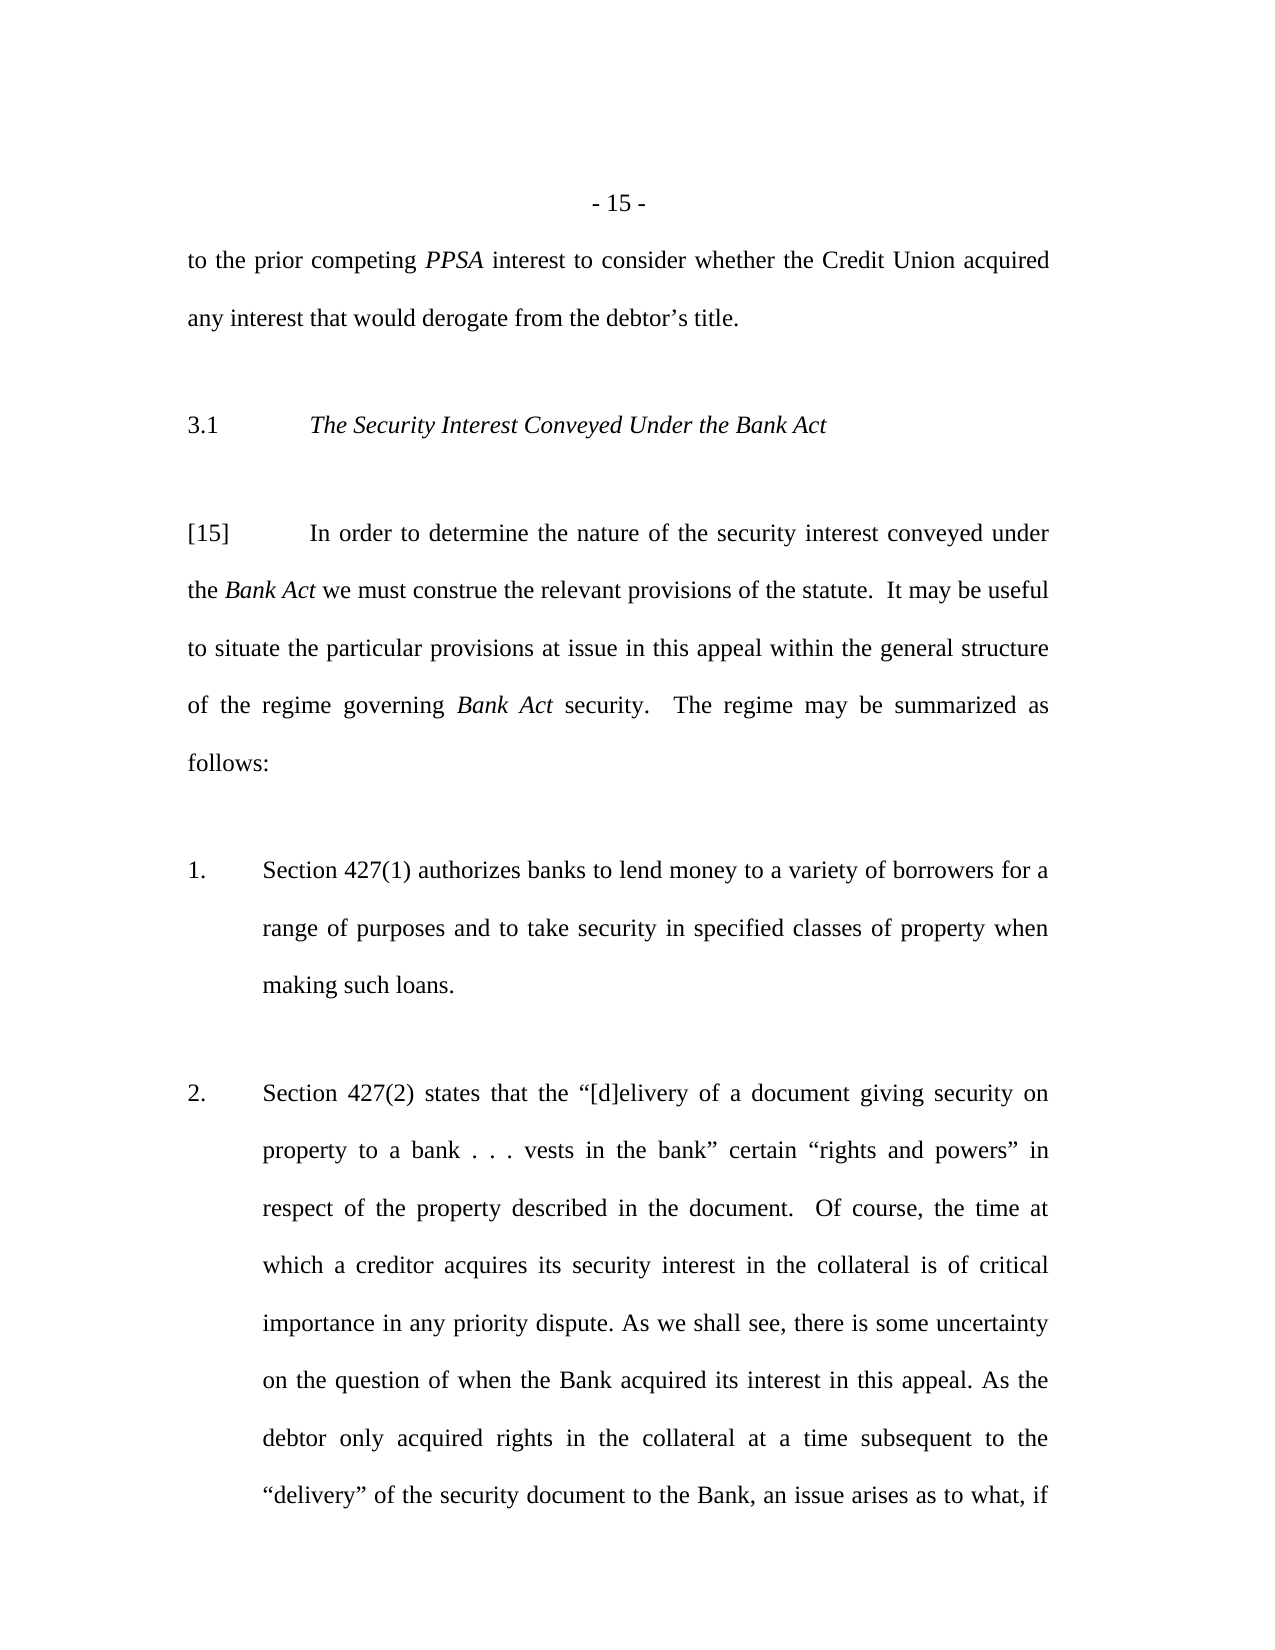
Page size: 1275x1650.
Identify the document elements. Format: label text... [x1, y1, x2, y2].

text 3.1 The Security Interest Conveyed Under the Bank Act [187, 410, 1050, 439]
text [187, 1078, 1050, 1509]
list In order to determine the nature of the security interest conveyed under the Bank Act we must construe the relevant provisions of the statute. It may be useful to situate the particular provisions at issue in this appeal within the general structure of the regime governing Bank Act security. The regime may be summarized as follows: [187, 518, 1050, 776]
text 1. Section 427(1) authorizes banks to lend money to a variety of borrowers for a range of purposes and to take security in specified classes of property when making such loans. [187, 855, 1050, 999]
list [187, 245, 1050, 331]
